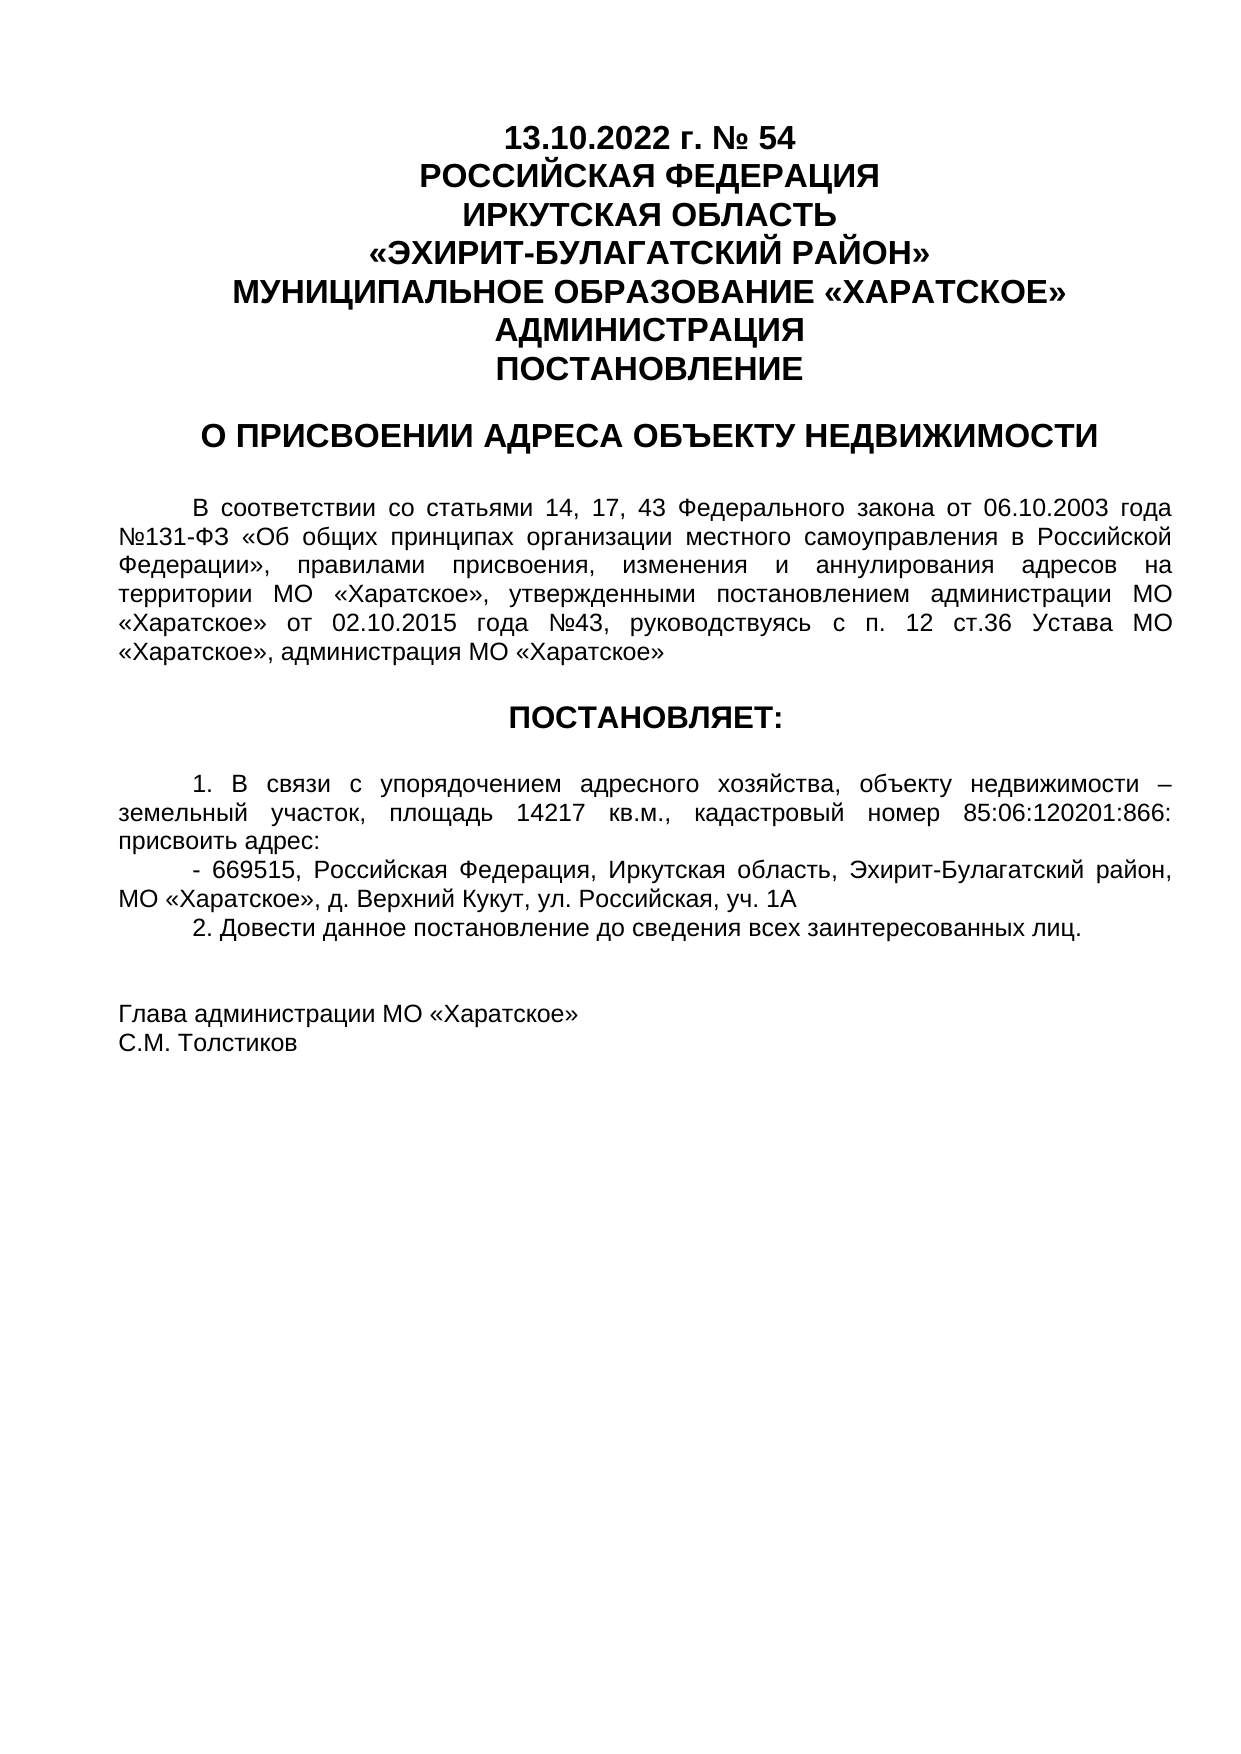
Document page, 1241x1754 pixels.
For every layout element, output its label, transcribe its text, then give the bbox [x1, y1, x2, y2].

text МУНИЦИПАЛЬНОЕ ОБРАЗОВАНИЕ «ХАРАТСКОЕ» [118, 272, 1181, 310]
text 2. Довести данное постановление до сведения всех заинтересованных лиц. [118, 912, 1181, 941]
text ПОСТАНОВЛЯЕТ: [118, 699, 1173, 735]
text 1. В связи с упорядочением адресного хозяйства, объекту недвижимости – земельный участок, площадь 14217 кв.м., кадастровый номер 85:06:120201:866: присвоить адрес: [118, 769, 1173, 855]
text Глава администрации МО «Харатское» [118, 999, 1173, 1027]
text - 669515, Российская Федерация, Иркутская область, Эхирит-Булагатский район, МО «Харатское», д. Верхний Кукут, ул. Российская, уч. 1А [118, 855, 1173, 912]
text О ПРИСВОЕНИИ АДРЕСА ОБЪЕКТУ НЕДВИЖИМОСТИ [118, 416, 1181, 454]
text «ЭХИРИТ-БУЛАГАТСКИЙ РАЙОН» [118, 233, 1181, 272]
text ИРКУТСКАЯ ОБЛАСТЬ [118, 195, 1181, 233]
text АДМИНИСТРАЦИЯ [118, 310, 1181, 349]
text РОССИЙСКАЯ ФЕДЕРАЦИЯ [118, 157, 1181, 195]
text С.М. Толстиков [118, 1027, 1173, 1056]
text В соответствии со статьями 14, 17, 43 Федерального закона от 06.10.2003 года №131-ФЗ «Об общих принципах организации местного самоуправления в Российской Федерации», правилами присвоения, изменения и аннулирования адресов на территории МО «Харатское», утвержденными постановлением администрации МО «Харатское» от 02.10.2015 года №43, руководствуясь с п. 12 ст.36 Устава МО «Харатское», администрация МО «Харатское» [118, 493, 1173, 666]
text 13.10.2022 г. № 54 [118, 118, 1181, 157]
text ПОСТАНОВЛЕНИЕ [118, 349, 1181, 387]
